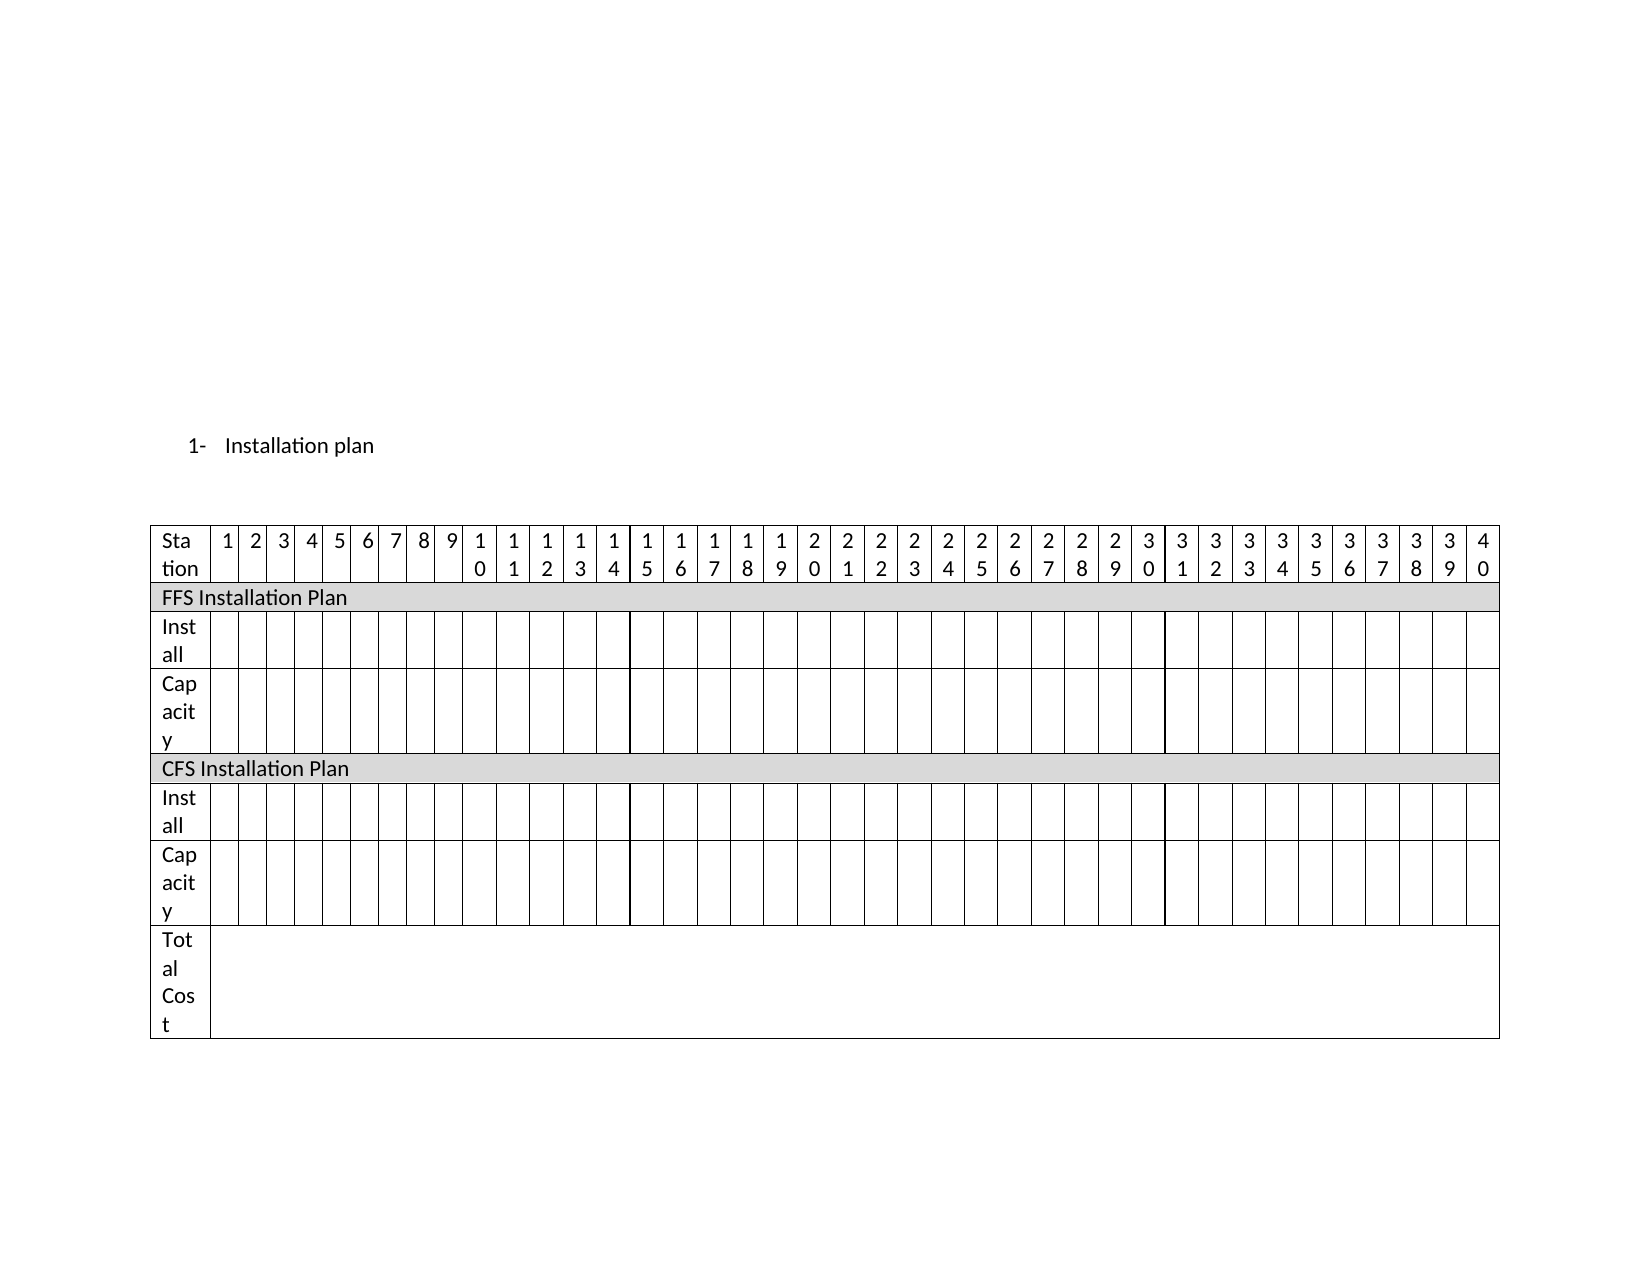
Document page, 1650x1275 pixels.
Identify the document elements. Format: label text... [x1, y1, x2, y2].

table_cell [1233, 612, 1265, 668]
table_cell [530, 612, 563, 668]
table_cell [1467, 612, 1499, 668]
table_cell [1266, 784, 1298, 839]
table_cell [1299, 841, 1332, 924]
table_cell [1433, 612, 1466, 668]
table_header 39 [1433, 526, 1466, 582]
table_header 25 [965, 526, 997, 582]
table_cell Install [151, 612, 210, 668]
table_cell [407, 669, 434, 753]
table_cell [1233, 784, 1265, 839]
table_cell [1266, 669, 1298, 753]
table_header 4 [295, 526, 322, 582]
table_cell [463, 612, 496, 668]
table_cell [1366, 612, 1399, 668]
table_cell [798, 784, 830, 839]
table_cell [998, 841, 1031, 924]
table_cell [898, 612, 931, 668]
table_cell [323, 669, 350, 753]
table_cell [211, 784, 238, 839]
table_header 40 [1467, 526, 1499, 582]
table_cell [1132, 669, 1164, 753]
table_cell [530, 784, 563, 839]
table_cell [1299, 612, 1332, 668]
table_header 24 [932, 526, 964, 582]
table_cell [435, 612, 462, 668]
table_cell [1166, 784, 1198, 839]
table_cell [1333, 669, 1365, 753]
table_cell [239, 612, 266, 668]
table_cell [1366, 784, 1399, 839]
table_cell [379, 784, 406, 839]
table_cell [965, 841, 997, 924]
table_header 6 [351, 526, 378, 582]
table_cell [211, 669, 238, 753]
table_cell [764, 612, 797, 668]
table_cell [435, 784, 462, 839]
table_cell [731, 784, 763, 839]
table_cell [530, 669, 563, 753]
table_cell [698, 841, 730, 924]
table_cell [530, 841, 563, 924]
table_header 29 [1099, 526, 1131, 582]
table_cell [351, 841, 378, 924]
table_header 27 [1032, 526, 1064, 582]
table_cell [351, 784, 378, 839]
table_header 3 [267, 526, 294, 582]
table_cell [497, 612, 529, 668]
table_cell [1065, 784, 1098, 839]
table_cell [211, 841, 238, 924]
table_cell [497, 669, 529, 753]
table_cell [998, 784, 1031, 839]
table_cell [932, 841, 964, 924]
table_cell [497, 784, 529, 839]
table_cell [463, 669, 496, 753]
table_cell [597, 784, 629, 839]
table_cell [407, 612, 434, 668]
table_cell [764, 669, 797, 753]
table_cell [211, 926, 1499, 1038]
table_cell [831, 612, 864, 668]
table_header 22 [865, 526, 897, 582]
table_cell [664, 669, 697, 753]
table_cell [1333, 841, 1365, 924]
table_cell [1333, 612, 1365, 668]
table_cell [631, 612, 663, 668]
table_cell [698, 784, 730, 839]
table_cell [295, 612, 322, 668]
table_cell [1400, 612, 1432, 668]
table_cell [379, 612, 406, 668]
table_cell [1032, 612, 1064, 668]
table_cell [1366, 669, 1399, 753]
table_cell [295, 784, 322, 839]
table_cell [323, 841, 350, 924]
table_cell [698, 669, 730, 753]
table_cell [597, 669, 629, 753]
table_cell [564, 669, 596, 753]
table_cell [564, 841, 596, 924]
table_cell [463, 784, 496, 839]
table_cell FFS Installation Plan [151, 583, 1499, 611]
table_cell CFS Installation Plan [151, 754, 1499, 782]
table_cell [407, 784, 434, 839]
table_cell [664, 841, 697, 924]
table_cell [267, 841, 294, 924]
table_cell [831, 841, 864, 924]
table_header 5 [323, 526, 350, 582]
table_cell [351, 612, 378, 668]
table_cell [965, 784, 997, 839]
table_cell [631, 669, 663, 753]
table_cell [1099, 612, 1131, 668]
table_cell [1400, 784, 1432, 839]
table_cell [1065, 612, 1098, 668]
table_cell [865, 841, 897, 924]
table_header 1 [211, 526, 238, 582]
table_cell [1132, 841, 1164, 924]
table_cell [1366, 841, 1399, 924]
table_cell [1032, 784, 1064, 839]
table_header 34 [1266, 526, 1298, 582]
table_cell [1467, 841, 1499, 924]
table_cell Install [151, 784, 210, 839]
table_cell [379, 669, 406, 753]
table_header 16 [664, 526, 697, 582]
table_cell [1299, 669, 1332, 753]
table_cell [1199, 669, 1232, 753]
table_cell [239, 841, 266, 924]
table_header 11 [497, 526, 529, 582]
table_header 31 [1166, 526, 1198, 582]
table_cell [463, 841, 496, 924]
table_header 17 [698, 526, 730, 582]
table_cell Capacity [151, 669, 210, 753]
table_cell [1467, 784, 1499, 839]
table_cell [731, 841, 763, 924]
table_cell [1065, 841, 1098, 924]
table_cell [1099, 784, 1131, 839]
table_header 30 [1132, 526, 1164, 582]
table_header 18 [731, 526, 763, 582]
table_cell [965, 612, 997, 668]
table_cell [798, 669, 830, 753]
table_cell [1166, 612, 1198, 668]
table_cell [1233, 669, 1265, 753]
table_cell [597, 841, 629, 924]
table_cell [998, 612, 1031, 668]
table_cell Capacity [151, 841, 210, 924]
table_cell [1199, 612, 1232, 668]
table_cell [831, 669, 864, 753]
table_cell [664, 612, 697, 668]
table_header 2 [239, 526, 266, 582]
table_cell [898, 841, 931, 924]
table_cell [1400, 669, 1432, 753]
table_cell [597, 612, 629, 668]
table_header 35 [1299, 526, 1332, 582]
table_cell [1433, 841, 1466, 924]
table_cell [631, 841, 663, 924]
table_cell [1233, 841, 1265, 924]
table_cell [932, 612, 964, 668]
table_cell [351, 669, 378, 753]
table_cell [435, 669, 462, 753]
table_cell [1199, 784, 1232, 839]
table_cell [1299, 784, 1332, 839]
table_cell [965, 669, 997, 753]
table_header 15 [631, 526, 663, 582]
table_header 13 [564, 526, 596, 582]
table_cell [1099, 841, 1131, 924]
table_cell [564, 612, 596, 668]
table_cell [267, 784, 294, 839]
table_cell [1199, 841, 1232, 924]
table_header 12 [530, 526, 563, 582]
table_cell [1065, 669, 1098, 753]
table_cell [764, 784, 797, 839]
table_header 26 [998, 526, 1031, 582]
table_header 33 [1233, 526, 1265, 582]
table_cell [664, 784, 697, 839]
table_header Station [151, 526, 210, 582]
table_cell [1032, 669, 1064, 753]
table_cell [865, 784, 897, 839]
table_header 32 [1199, 526, 1232, 582]
table_cell [1266, 841, 1298, 924]
table_cell [239, 784, 266, 839]
table_cell [865, 612, 897, 668]
table_header 10 [463, 526, 496, 582]
table_cell [267, 669, 294, 753]
table_cell [798, 841, 830, 924]
table_header 9 [435, 526, 462, 582]
table_cell [932, 784, 964, 839]
table_header 23 [898, 526, 931, 582]
table_header 21 [831, 526, 864, 582]
table_cell [564, 784, 596, 839]
table_cell [1166, 669, 1198, 753]
table_cell [1099, 669, 1131, 753]
table_cell [323, 612, 350, 668]
table_cell [932, 669, 964, 753]
list Installation plan [187, 431, 1500, 459]
table_header 7 [379, 526, 406, 582]
table_header 28 [1065, 526, 1098, 582]
table_cell [731, 612, 763, 668]
table_cell [1132, 612, 1164, 668]
table_cell [1266, 612, 1298, 668]
table_cell [898, 784, 931, 839]
table_cell [239, 669, 266, 753]
table_cell [407, 841, 434, 924]
table_header 19 [764, 526, 797, 582]
table_cell [1166, 841, 1198, 924]
table_cell [1032, 841, 1064, 924]
table_cell [831, 784, 864, 839]
table_cell [898, 669, 931, 753]
table_header 8 [407, 526, 434, 582]
table_cell [1433, 669, 1466, 753]
table_header 36 [1333, 526, 1365, 582]
table_cell [211, 612, 238, 668]
table_cell [731, 669, 763, 753]
table_cell [698, 612, 730, 668]
table_cell [295, 669, 322, 753]
table_cell [1467, 669, 1499, 753]
table_header 20 [798, 526, 830, 582]
table_cell [267, 612, 294, 668]
table_cell Total Cost [151, 926, 210, 1038]
table_header 37 [1366, 526, 1399, 582]
table_cell [1132, 784, 1164, 839]
table_cell [497, 841, 529, 924]
table_cell [379, 841, 406, 924]
table_cell [435, 841, 462, 924]
table_cell [295, 841, 322, 924]
table_cell [1433, 784, 1466, 839]
table_cell [764, 841, 797, 924]
table_cell [865, 669, 897, 753]
table_header 38 [1400, 526, 1432, 582]
table_cell [798, 612, 830, 668]
table_cell [631, 784, 663, 839]
table_cell [323, 784, 350, 839]
table_cell [1333, 784, 1365, 839]
table_cell [1400, 841, 1432, 924]
table_cell [998, 669, 1031, 753]
table_header 14 [597, 526, 629, 582]
